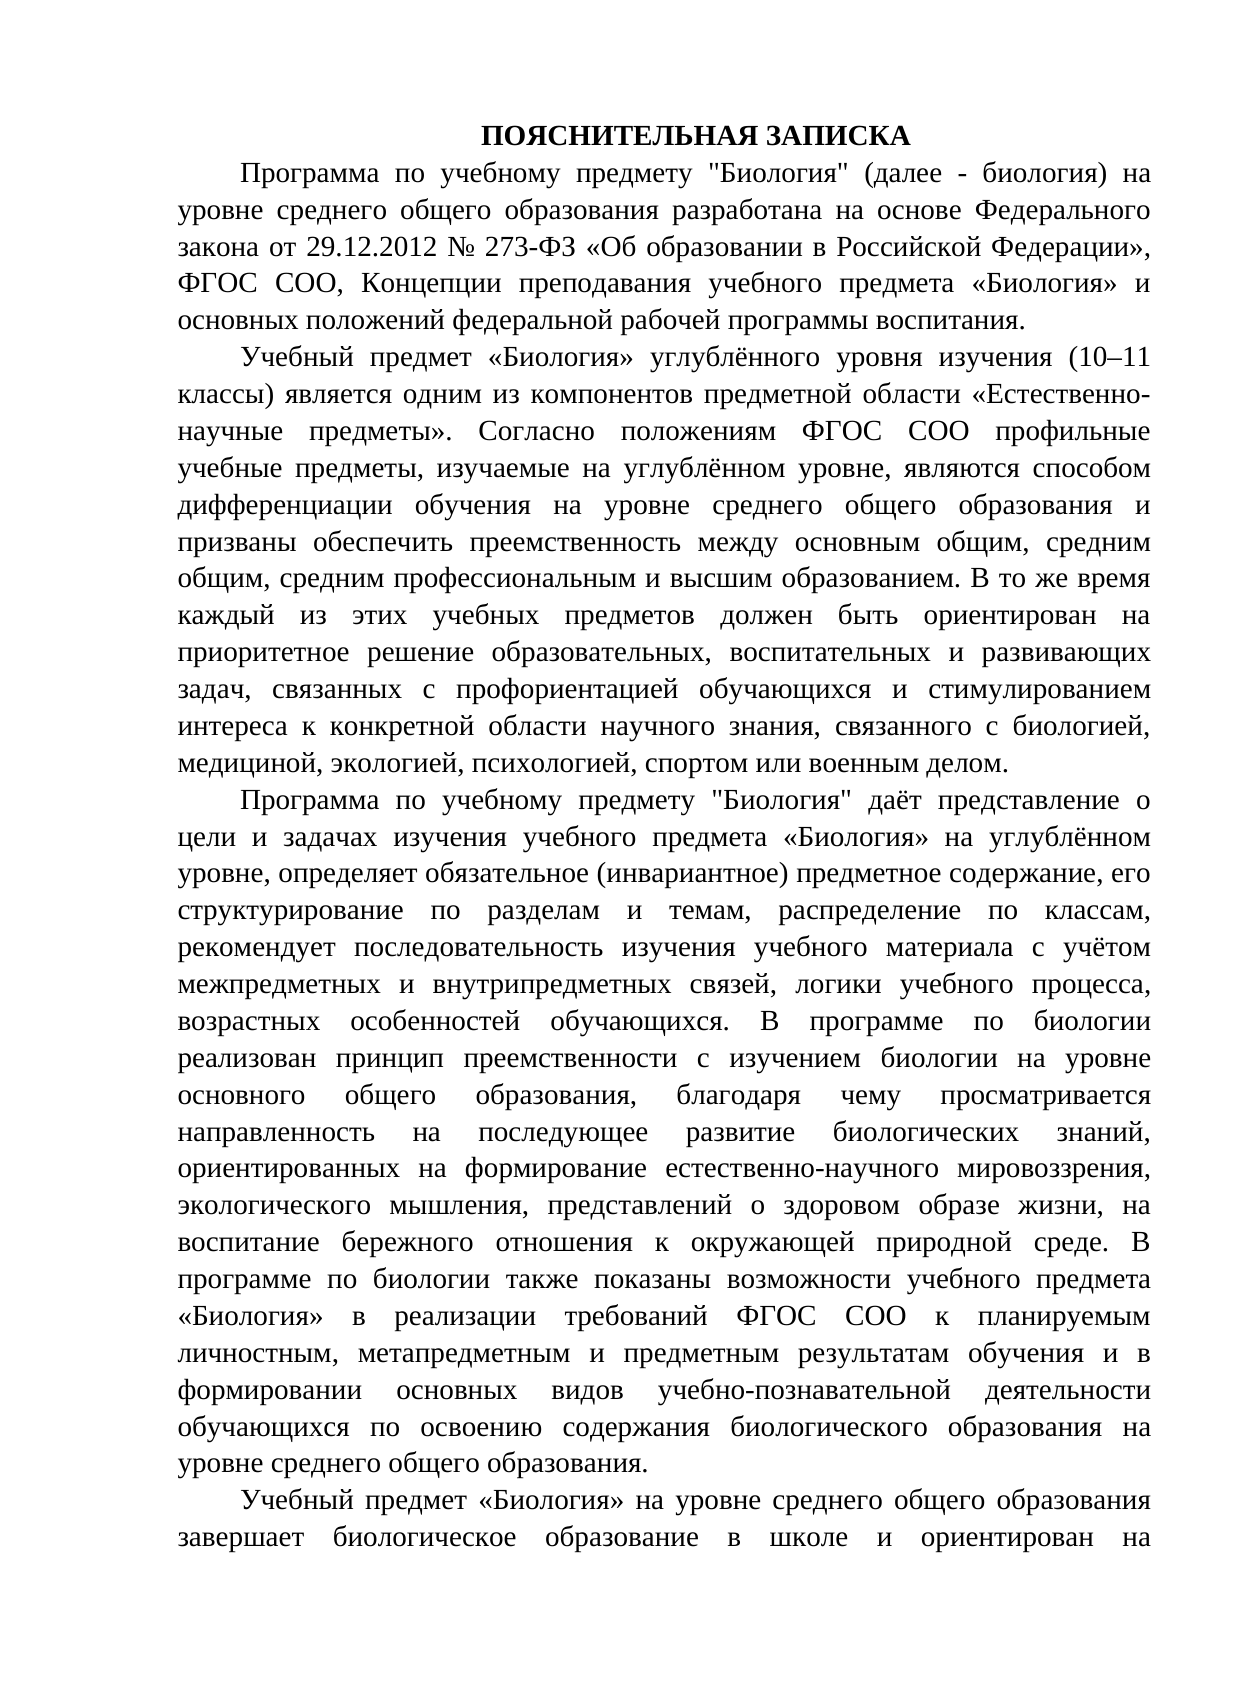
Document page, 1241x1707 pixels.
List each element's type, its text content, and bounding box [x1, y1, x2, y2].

text Программа по учебному предмету "Биология" даёт представление о цели и задачах изучения учебного предмета «Биология» на углублённом уровне, определяет обязательное (инвариантное) предметное содержание, его структурирование по разделам и темам, распределение по классам, рекомендует последовательность изучения учебного материала с учётом межпредметных и внутрипредметных связей, логики учебного процесса, возрастных особенностей обучающихся. В программе по биологии реализован принцип преемственности с изучением биологии на уровне основного общего образования, благодаря чему просматривается направленность на последующее развитие биологических знаний, ориентированных на формирование естественно-научного мировоззрения, экологического мышления, представлений о здоровом образе жизни, на воспитание бережного отношения к окружающей природной среде. В программе по биологии также показаны возможности учебного предмета «Биология» в реализации требований ФГОС СОО к планируемым личностным, метапредметным и предметным результатам обучения и в формировании основных видов учебно-познавательной деятельности обучающихся по освоению содержания биологического образования на уровне среднего общего образования. [177, 782, 1152, 1479]
text Программа по учебному предмету "Биология" (далее - биология) на уровне среднего общего образования разработана на основе Федерального закона от 29.12.2012 № 273-ФЗ «Об образовании в Российской Федерации», ФГОС СОО, Концепции преподавания учебного предмета «Биология» и основных положений федеральной рабочей программы воспитания. [177, 155, 1152, 336]
text ПОЯСНИТЕЛЬНАЯ ЗАПИСКА [177, 118, 1152, 152]
text Учебный предмет «Биология» углублённого уровня изучения (10–11 классы) является одним из компонентов предметной области «Естественно-научные предметы». Согласно положениям ФГОС СОО профильные учебные предметы, изучаемые на углублённом уровне, являются способом дифференциации обучения на уровне среднего общего образования и призваны обеспечить преемственность между основным общим, средним общим, средним профессиональным и высшим образованием. В то же время каждый из этих учебных предметов должен быть ориентирован на приоритетное решение образовательных, воспитательных и развивающих задач, связанных с профориентацией обучающихся и стимулированием интереса к конкретной области научного знания, связанного с биологией, медициной, экологией, психологией, спортом или военным делом. [177, 339, 1152, 778]
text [177, 1482, 1152, 1553]
